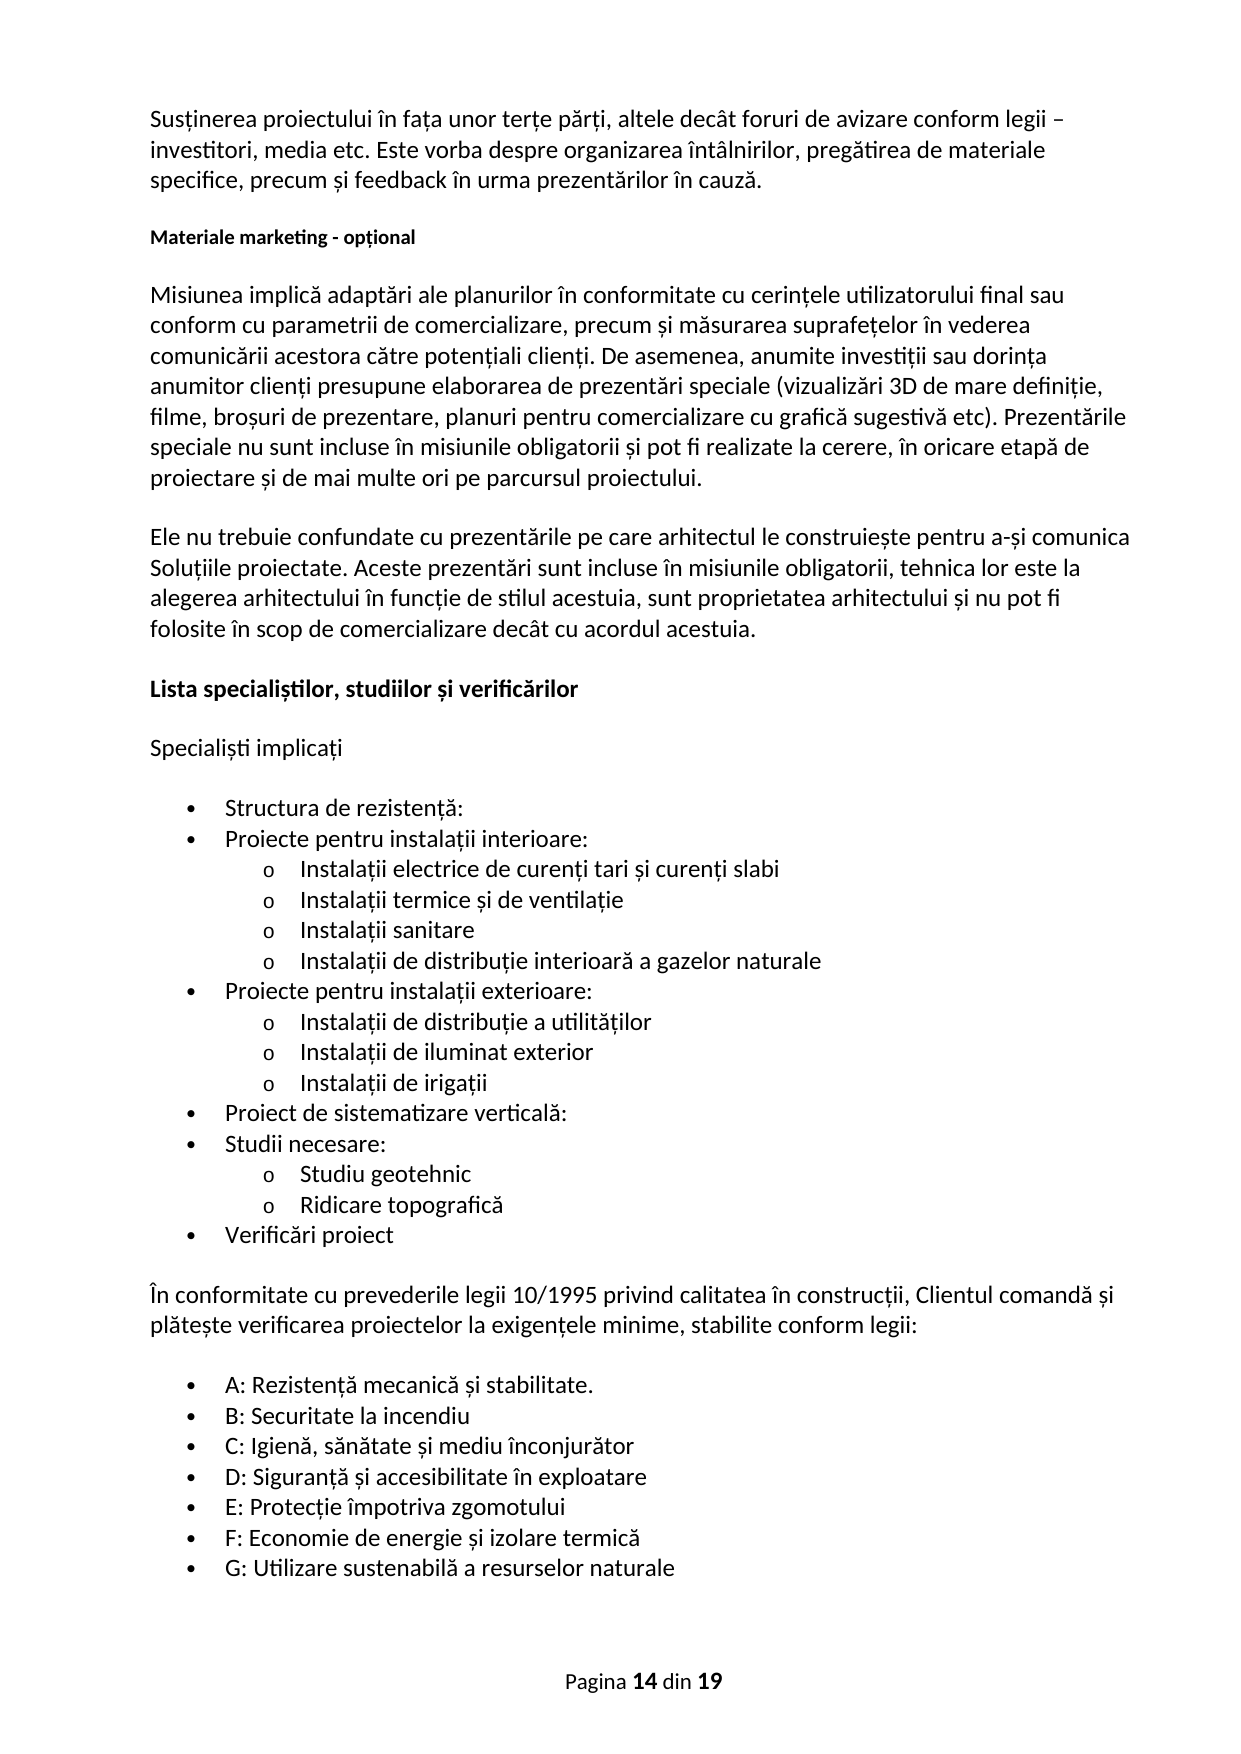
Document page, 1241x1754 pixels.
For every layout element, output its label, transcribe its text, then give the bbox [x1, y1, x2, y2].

list Structura de rezistență: [187, 792, 1137, 823]
text Misiunea implică adaptări ale planurilor în conformitate cu cerințele utilizatorului final sau conform cu parametrii de comercializare, precum și măsurarea suprafețelor în vederea comunicării acestora către potențiali clienți. De asemenea, anumite investiții sau dorința anumitor clienți presupune elaborarea de prezentări speciale (vizualizări 3D de mare definiție, filme, broșuri de prezentare, planuri pentru comercializare cu grafică sugestivă etc). Prezentările speciale nu sunt incluse în misiunile obligatorii și pot fi realizate la cerere, în oricare etapă de proiectare și de mai multe ori pe parcursul proiectului. [150, 279, 1137, 492]
text Specialiști implicați [150, 732, 1137, 763]
list E: Protecție împotriva zgomotului [187, 1491, 1137, 1522]
list Ridicare topografică [262, 1189, 1137, 1219]
list G: Utilizare sustenabilă a resurselor naturale [187, 1552, 1137, 1583]
list A: Rezistență mecanică și stabilitate. [187, 1369, 1137, 1400]
list Instalații de distribuție interioară a gazelor naturale [262, 945, 1137, 975]
list Instalații de iluminat exterior [262, 1036, 1137, 1067]
list B: Securitate la incendiu [187, 1400, 1137, 1430]
text Ele nu trebuie confundate cu prezentările pe care arhitectul le construiește pentru a-și comunica Soluțiile proiectate. Aceste prezentări sunt incluse în misiunile obligatorii, tehnica lor este la alegerea arhitectului în funcție de stilul acestuia, sunt proprietatea arhitectului și nu pot fi folosite în scop de comercializare decât cu acordul acestuia. [150, 522, 1137, 644]
text Materiale marketing - opțional [150, 224, 1137, 249]
list Instalații de irigații [262, 1067, 1137, 1097]
list Instalații sanitare [262, 914, 1137, 945]
list Instalații de distribuție a utilităților [262, 1006, 1137, 1036]
list Instalații termice și de ventilație [262, 884, 1137, 914]
list C: Igienă, sănătate și mediu înconjurător [187, 1430, 1137, 1461]
list Proiecte pentru instalații exterioare: [187, 975, 1137, 1006]
text În conformitate cu prevederile legii 10/1995 privind calitatea în construcții, Clientul comandă și plătește verificarea proiectelor la exigențele minime, stabilite conform legii: [150, 1279, 1137, 1340]
list F: Economie de energie și izolare termică [187, 1522, 1137, 1552]
list Studii necesare: [187, 1128, 1137, 1158]
list Proiecte pentru instalații interioare: [187, 823, 1137, 853]
list D: Siguranță și accesibilitate în exploatare [187, 1461, 1137, 1491]
list Proiect de sistematizare verticală: [187, 1097, 1137, 1128]
text Lista specialiștilor, studiilor și verificărilor [150, 673, 1137, 703]
list Studiu geotehnic [262, 1158, 1137, 1189]
text Susținerea proiectului în fața unor terțe părți, altele decât foruri de avizare conform legii – investitori, media etc. Este vorba despre organizarea întâlnirilor, pregătirea de materiale specifice, precum și feedback în urma prezentărilor în cauză. [150, 103, 1137, 195]
list Verificări proiect [187, 1219, 1137, 1250]
list Instalații electrice de curenți tari și curenți slabi [262, 853, 1137, 884]
